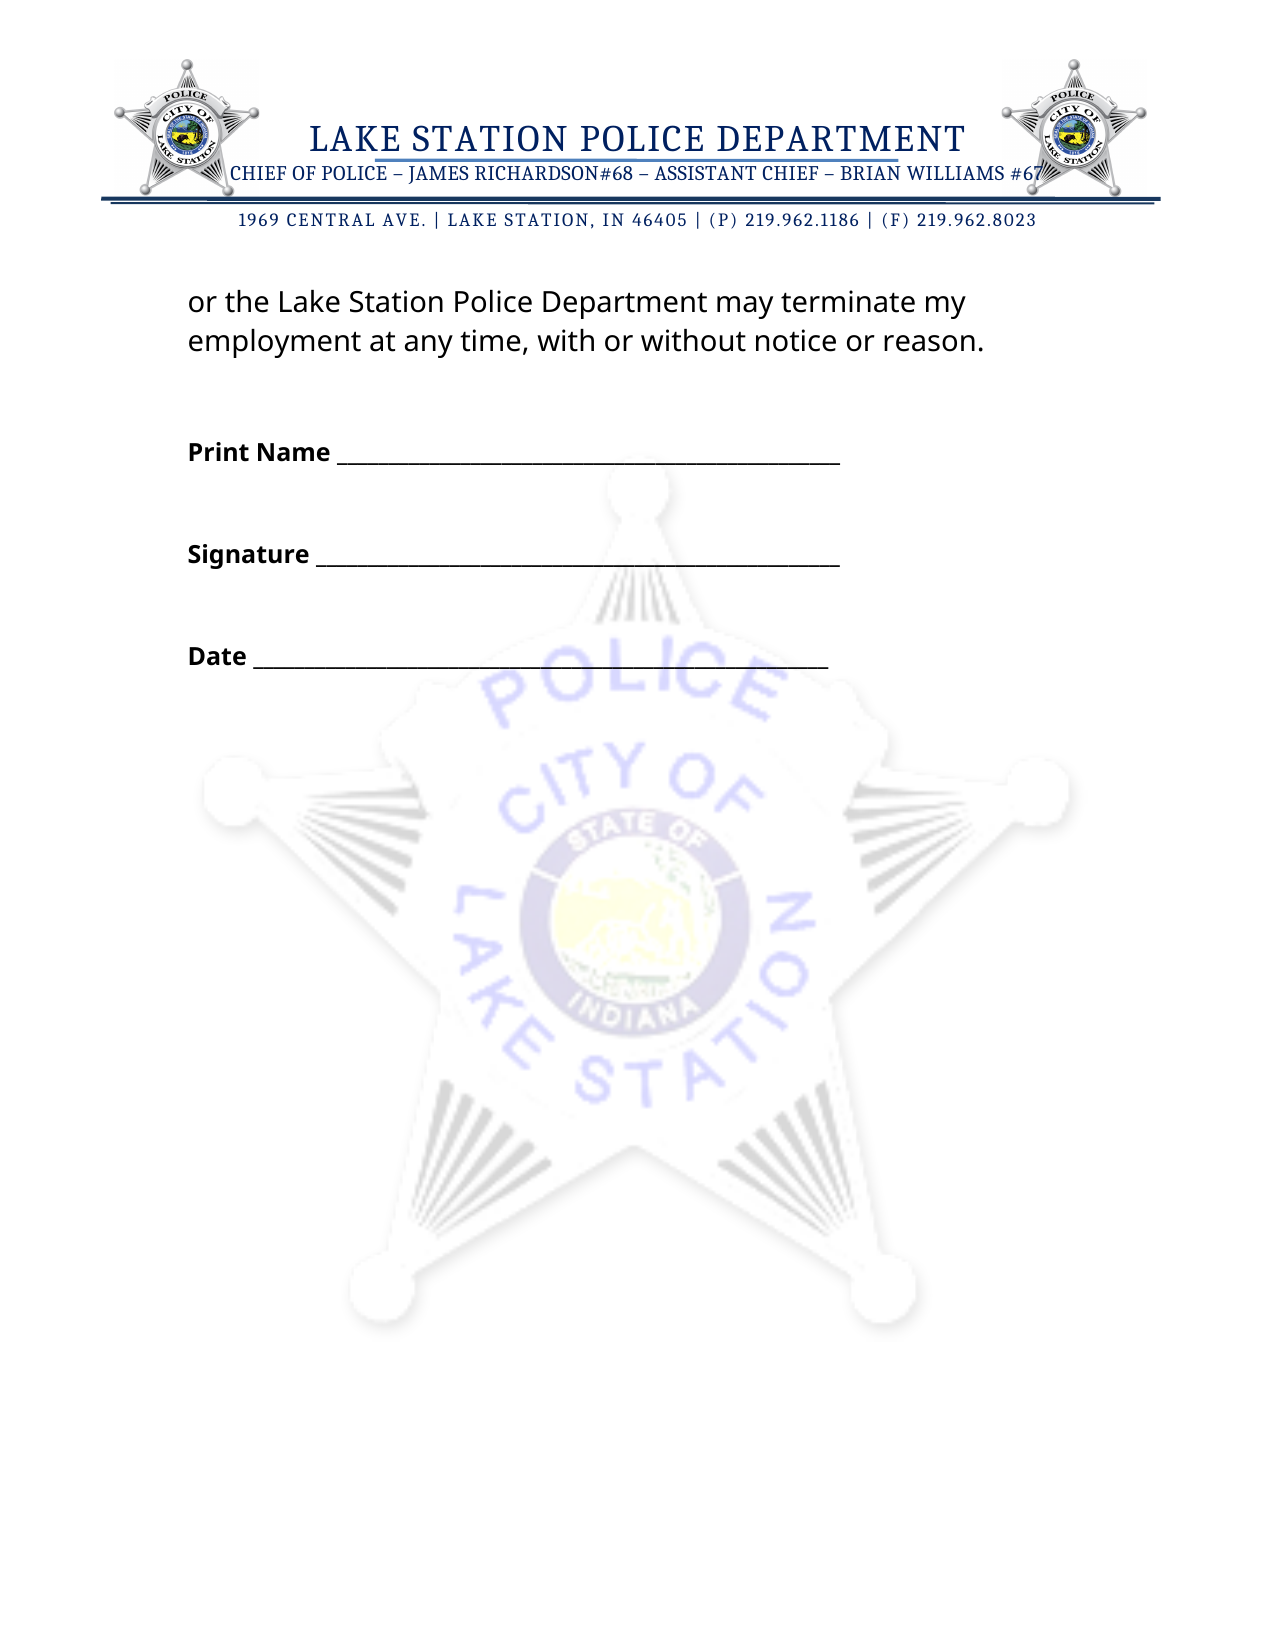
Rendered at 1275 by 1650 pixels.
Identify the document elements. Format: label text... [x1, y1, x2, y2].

text Signature ___________________________________________________ [187, 536, 1087, 570]
picture [1001, 59, 1147, 196]
picture [114, 59, 260, 196]
text Date ________________________________________________________ [187, 638, 1087, 673]
text Print Name _________________________________________________ [187, 434, 1087, 468]
